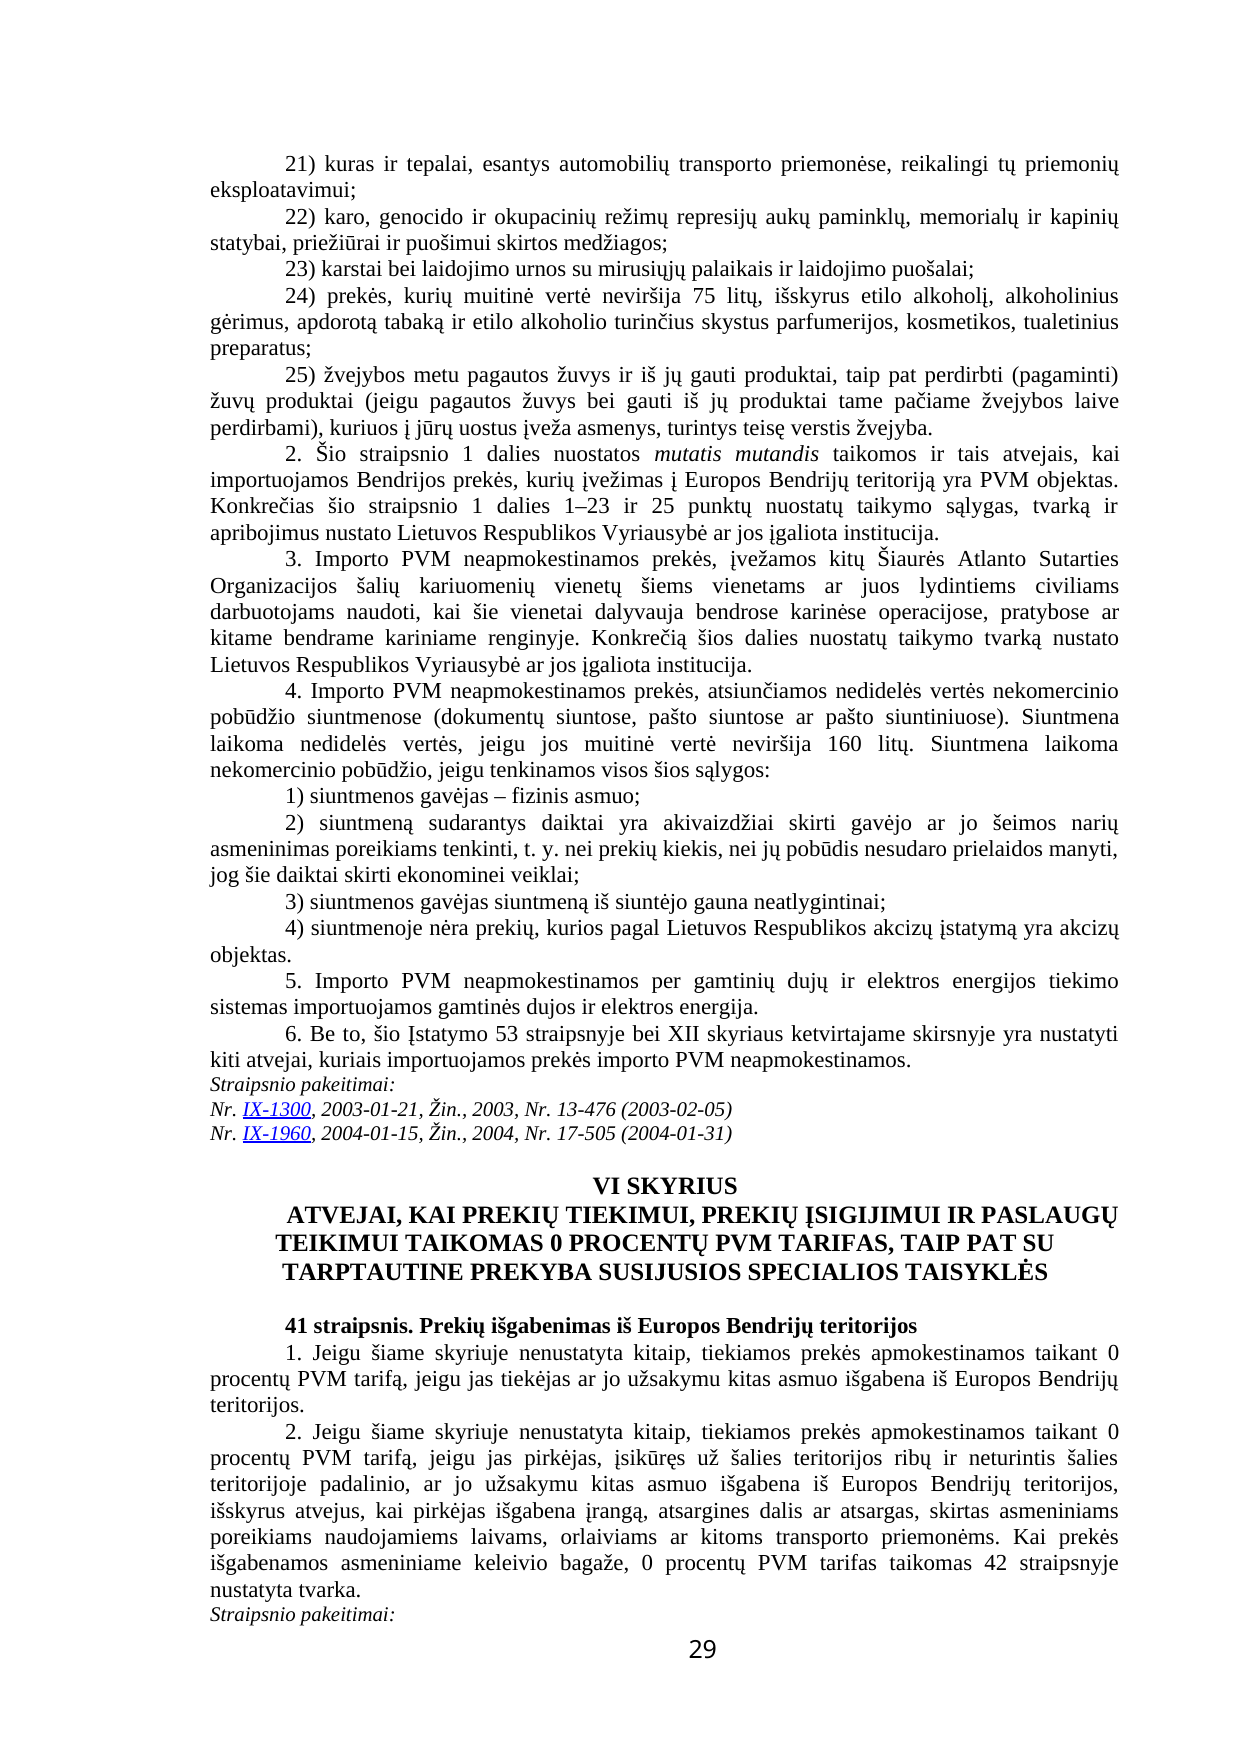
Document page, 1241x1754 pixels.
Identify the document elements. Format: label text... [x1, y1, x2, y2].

text ATVEJAI, KAI PREKIŲ TIEKIMUI, PREKIŲ ĮSIGIJIMUI IR PASLAUGŲ TEIKIMUI TAIKOMAS 0 PROCENTŲ PVM TARIFAS, TAIP PAT SU TARPTAUTINE PREKYBA SUSIJUSIOS SPECIALIOS TAISYKLĖS [210, 1200, 1120, 1286]
text Straipsnio pakeitimai: [210, 1072, 1120, 1096]
text VI SKYRIUS [210, 1171, 1120, 1200]
text 2. Jeigu šiame skyriuje nenustatyta kitaip, tiekiamos prekės apmokestinamos taikant 0 procentų PVM tarifą, jeigu jas pirkėjas, įsikūręs už šalies teritorijos ribų ir neturintis šalies teritorijoje padalinio, ar jo užsakymu kitas asmuo išgabena iš Europos Bendrijų teritorijos, išskyrus atvejus, kai pirkėjas išgabena įrangą, atsargines dalis ar atsargas, skirtas asmeniniams poreikiams naudojamiems laivams, orlaiviams ar kitoms transporto priemonėms. Kai prekės išgabenamos asmeniniame keleivio bagaže, 0 procentų PVM tarifas taikomas 42 straipsnyje nustatyta tvarka. [210, 1418, 1120, 1602]
text 3. Importo PVM neapmokestinamos prekės, įvežamos kitų Šiaurės Atlanto Sutarties Organizacijos šalių kariuomenių vienetų šiems vienetams ar juos lydintiems civiliams darbuotojams naudoti, kai šie vienetai dalyvauja bendrose karinėse operacijose, pratybose ar kitame bendrame kariniame renginyje. Konkrečią šios dalies nuostatų taikymo tvarką nustato Lietuvos Respublikos Vyriausybė ar jos įgaliota institucija. [210, 545, 1120, 677]
text 4. Importo PVM neapmokestinamos prekės, atsiunčiamos nedidelės vertės nekomercinio pobūdžio siuntmenose (dokumentų siuntose, pašto siuntose ar pašto siuntiniuose). Siuntmena laikoma nedidelės vertės, jeigu jos muitinė vertė neviršija 160 litų. Siuntmena laikoma nekomercinio pobūdžio, jeigu tenkinamos visos šios sąlygos: [210, 677, 1120, 782]
text 23) karstai bei laidojimo urnos su mirusiųjų palaikais ir laidojimo puošalai; [210, 255, 1120, 282]
text Nr. IX-1960, 2004-01-15, Žin., 2004, Nr. 17-505 (2004-01-31) [210, 1121, 1120, 1144]
text 1. Jeigu šiame skyriuje nenustatyta kitaip, tiekiamos prekės apmokestinamos taikant 0 procentų PVM tarifą, jeigu jas tiekėjas ar jo užsakymu kitas asmuo išgabena iš Europos Bendrijų teritorijos. [210, 1339, 1120, 1418]
text 24) prekės, kurių muitinė vertė neviršija 75 litų, išskyrus etilo alkoholį, alkoholinius gėrimus, apdorotą tabaką ir etilo alkoholio turinčius skystus parfumerijos, kosmetikos, tualetinius preparatus; [210, 282, 1120, 361]
text 5. Importo PVM neapmokestinamos per gamtinių dujų ir elektros energijos tiekimo sistemas importuojamos gamtinės dujos ir elektros energija. [210, 967, 1120, 1020]
text 2) siuntmeną sudarantys daiktai yra akivaizdžiai skirti gavėjo ar jo šeimos narių asmeninimas poreikiams tenkinti, t. y. nei prekių kiekis, nei jų pobūdis nesudaro prielaidos manyti, jog šie daiktai skirti ekonominei veiklai; [210, 809, 1120, 888]
text 6. Be to, šio Įstatymo 53 straipsnyje bei XII skyriaus ketvirtajame skirsnyje yra nustatyti kiti atvejai, kuriais importuojamos prekės importo PVM neapmokestinamos. [210, 1020, 1120, 1072]
text 1) siuntmenos gavėjas – fizinis asmuo; [210, 782, 1120, 809]
text 4) siuntmenoje nėra prekių, kurios pagal Lietuvos Respublikos akcizų įstatymą yra akcizų objektas. [210, 914, 1120, 967]
text 22) karo, genocido ir okupacinių režimų represijų aukų paminklų, memorialų ir kapinių statybai, priežiūrai ir puošimui skirtos medžiagos; [210, 203, 1120, 255]
text 2. Šio straipsnio 1 dalies nuostatos mutatis mutandis taikomos ir tais atvejais, kai importuojamos Bendrijos prekės, kurių įvežimas į Europos Bendrijų teritoriją yra PVM objektas. Konkrečias šio straipsnio 1 dalies 1–23 ir 25 punktų nuostatų taikymo sąlygas, tvarką ir apribojimus nustato Lietuvos Respublikos Vyriausybė ar jos įgaliota institucija. [210, 440, 1120, 545]
text 21) kuras ir tepalai, esantys automobilių transporto priemonėse, reikalingi tų priemonių eksploatavimui; [210, 150, 1120, 203]
text Straipsnio pakeitimai: [210, 1602, 1120, 1626]
text Nr. IX-1300, 2003-01-21, Žin., 2003, Nr. 13-476 (2003-02-05) [210, 1096, 1120, 1121]
text 25) žvejybos metu pagautos žuvys ir iš jų gauti produktai, taip pat perdirbti (pagaminti) žuvų produktai (jeigu pagautos žuvys bei gauti iš jų produktai tame pačiame žvejybos laive perdirbami), kuriuos į jūrų uostus įveža asmenys, turintys teisę verstis žvejyba. [210, 361, 1120, 440]
text 41 straipsnis. Prekių išgabenimas iš Europos Bendrijų teritorijos [210, 1312, 1120, 1339]
text 3) siuntmenos gavėjas siuntmeną iš siuntėjo gauna neatlygintinai; [210, 888, 1120, 914]
